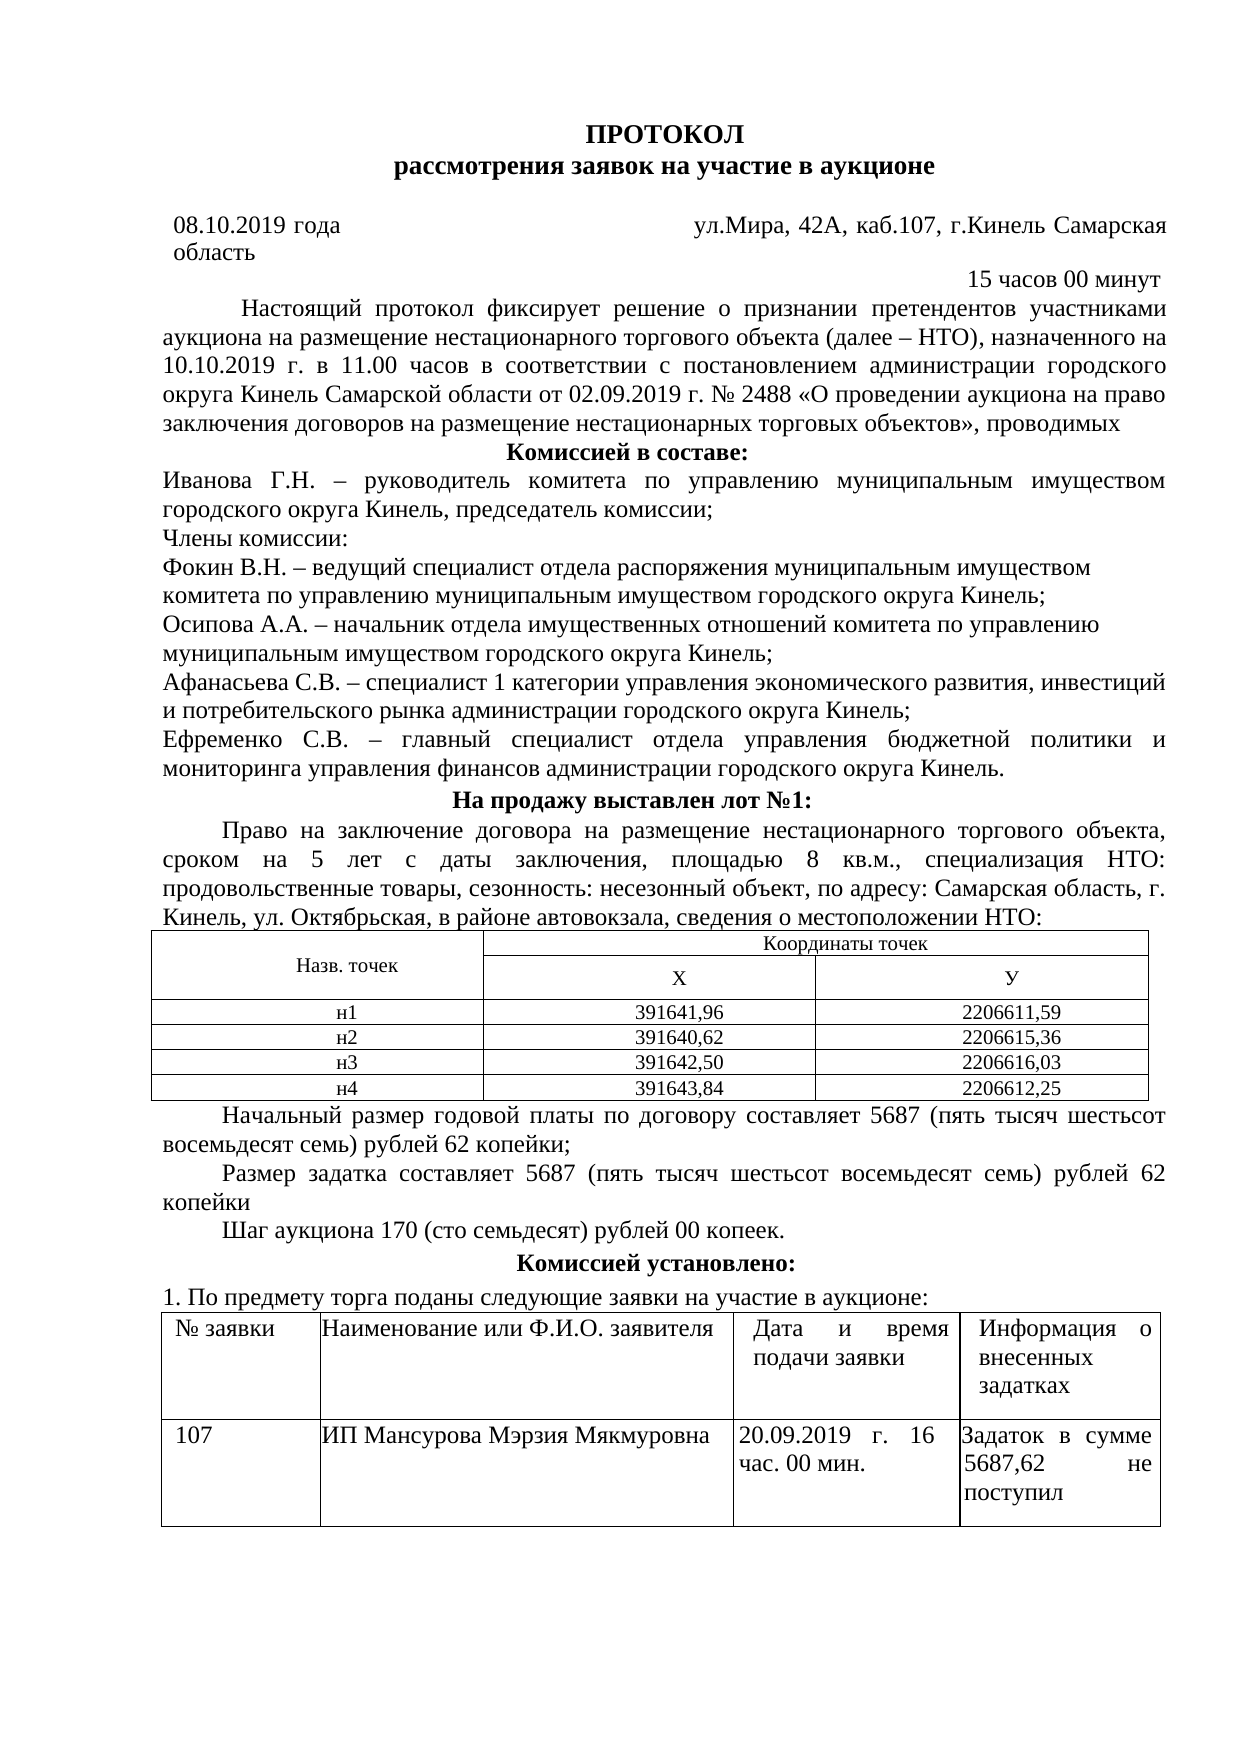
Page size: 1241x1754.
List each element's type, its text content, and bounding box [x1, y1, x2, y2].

text Осипова А.А. – начальник отдела имущественных отношений комитета по управлению муниципальным имуществом городского округа Кинель; [162, 609, 1167, 667]
text Настоящий протокол фиксирует решение о признании претендентов участниками аукциона на размещение нестационарного торгового объекта (далее – НТО), назначенного на 10.10.2019 г. в 11.00 часов в соответствии с постановлением администрации городского округа Кинель Самарской области от 02.09.2019 г. № 2488 «О проведении аукциона на право заключения договоров на размещение нестационарных торговых объектов», проводимых [162, 293, 1167, 437]
table_cell 2206611,59 [816, 1000, 1148, 1024]
text Афанасьева С.В. – специалист 1 категории управления экономического развития, инвестиций и потребительского рынка администрации городского округа Кинель; [162, 667, 1167, 724]
table_cell 2206612,25 [816, 1075, 1148, 1099]
text 1. По предмету торга поданы следующие заявки на участие в аукционе: [162, 1278, 1150, 1312]
text Размер задатка составляет 5687 (пять тысяч шестьсот восемьдесят семь) рублей 62 копейки [162, 1158, 1167, 1216]
table_cell 391641,96 [484, 1000, 815, 1024]
table_header Координаты точек [484, 931, 1148, 955]
table_cell 107 [162, 1420, 320, 1526]
text Комиссией в составе: [162, 437, 1167, 465]
text Шаг аукциона 170 (сто семьдесят) рублей 00 копеек. [162, 1216, 1167, 1244]
table_cell н2 [152, 1025, 483, 1049]
table_cell н1 [152, 1000, 483, 1024]
text Члены комиссии: [162, 523, 1167, 552]
table_header Наименование или Ф.И.О. заявителя [321, 1313, 733, 1419]
text рассмотрения заявок на участие в аукционе [162, 149, 1167, 180]
table_cell 20.09.2019 г. 16 час. 00 мин. [734, 1420, 959, 1526]
table_cell Задаток в сумме 5687,62 не поступил [961, 1420, 1160, 1526]
table_header Дата и время подачи заявки [734, 1313, 959, 1419]
text ПРОТОКОЛ [162, 118, 1167, 149]
text Ефременко С.В. – главный специалист отдела управления бюджетной политики и мониторинга управления финансов администрации городского округа Кинель. [162, 724, 1167, 782]
table_header № заявки [162, 1313, 320, 1419]
text Иванова Г.Н. – руководитель комитета по управлению муниципальным имуществом городского округа Кинель, председатель комиссии; [162, 465, 1167, 523]
table_cell У [816, 956, 1148, 999]
table_header Информация о внесенных задатках [961, 1313, 1160, 1419]
table_header Назв. точек [152, 931, 483, 999]
table_cell н3 [152, 1050, 483, 1074]
table_cell Х [484, 956, 815, 999]
table_cell 2206615,36 [816, 1025, 1148, 1049]
table_cell 2206616,03 [816, 1050, 1148, 1074]
text На продажу выставлен лот №1: [173, 782, 1150, 815]
text Фокин В.Н. – ведущий специалист отдела распоряжения муниципальным имуществом комитета по управлению муниципальным имуществом городского округа Кинель; [162, 552, 1167, 609]
table_cell 391642,50 [484, 1050, 815, 1074]
text Начальный размер годовой платы по договору составляет 5687 (пять тысяч шестьсот восемьдесят семь) рублей 62 копейки; [162, 1101, 1167, 1158]
text Комиссией установлено: [162, 1244, 1150, 1278]
text 15 часов 00 минут [173, 266, 1167, 293]
text Право на заключение договора на размещение нестационарного торгового объекта, сроком на 5 лет с даты заключения, площадью 8 кв.м., специализация НТО: продовольственные товары, сезонность: несезонный объект, по адресу: Самарская область, г. Кинель, ул. Октябрьская, в районе автовокзала, сведения о местоположении НТО: [162, 815, 1167, 930]
table_cell 391643,84 [484, 1075, 815, 1099]
text 08.10.2019 года ул.Мира, 42А, каб.107, г.Кинель Самарская область [173, 212, 1167, 266]
table_cell н4 [152, 1075, 483, 1099]
table_cell 391640,62 [484, 1025, 815, 1049]
table_cell ИП Мансурова Мэрзия Мякмуровна [321, 1420, 733, 1526]
